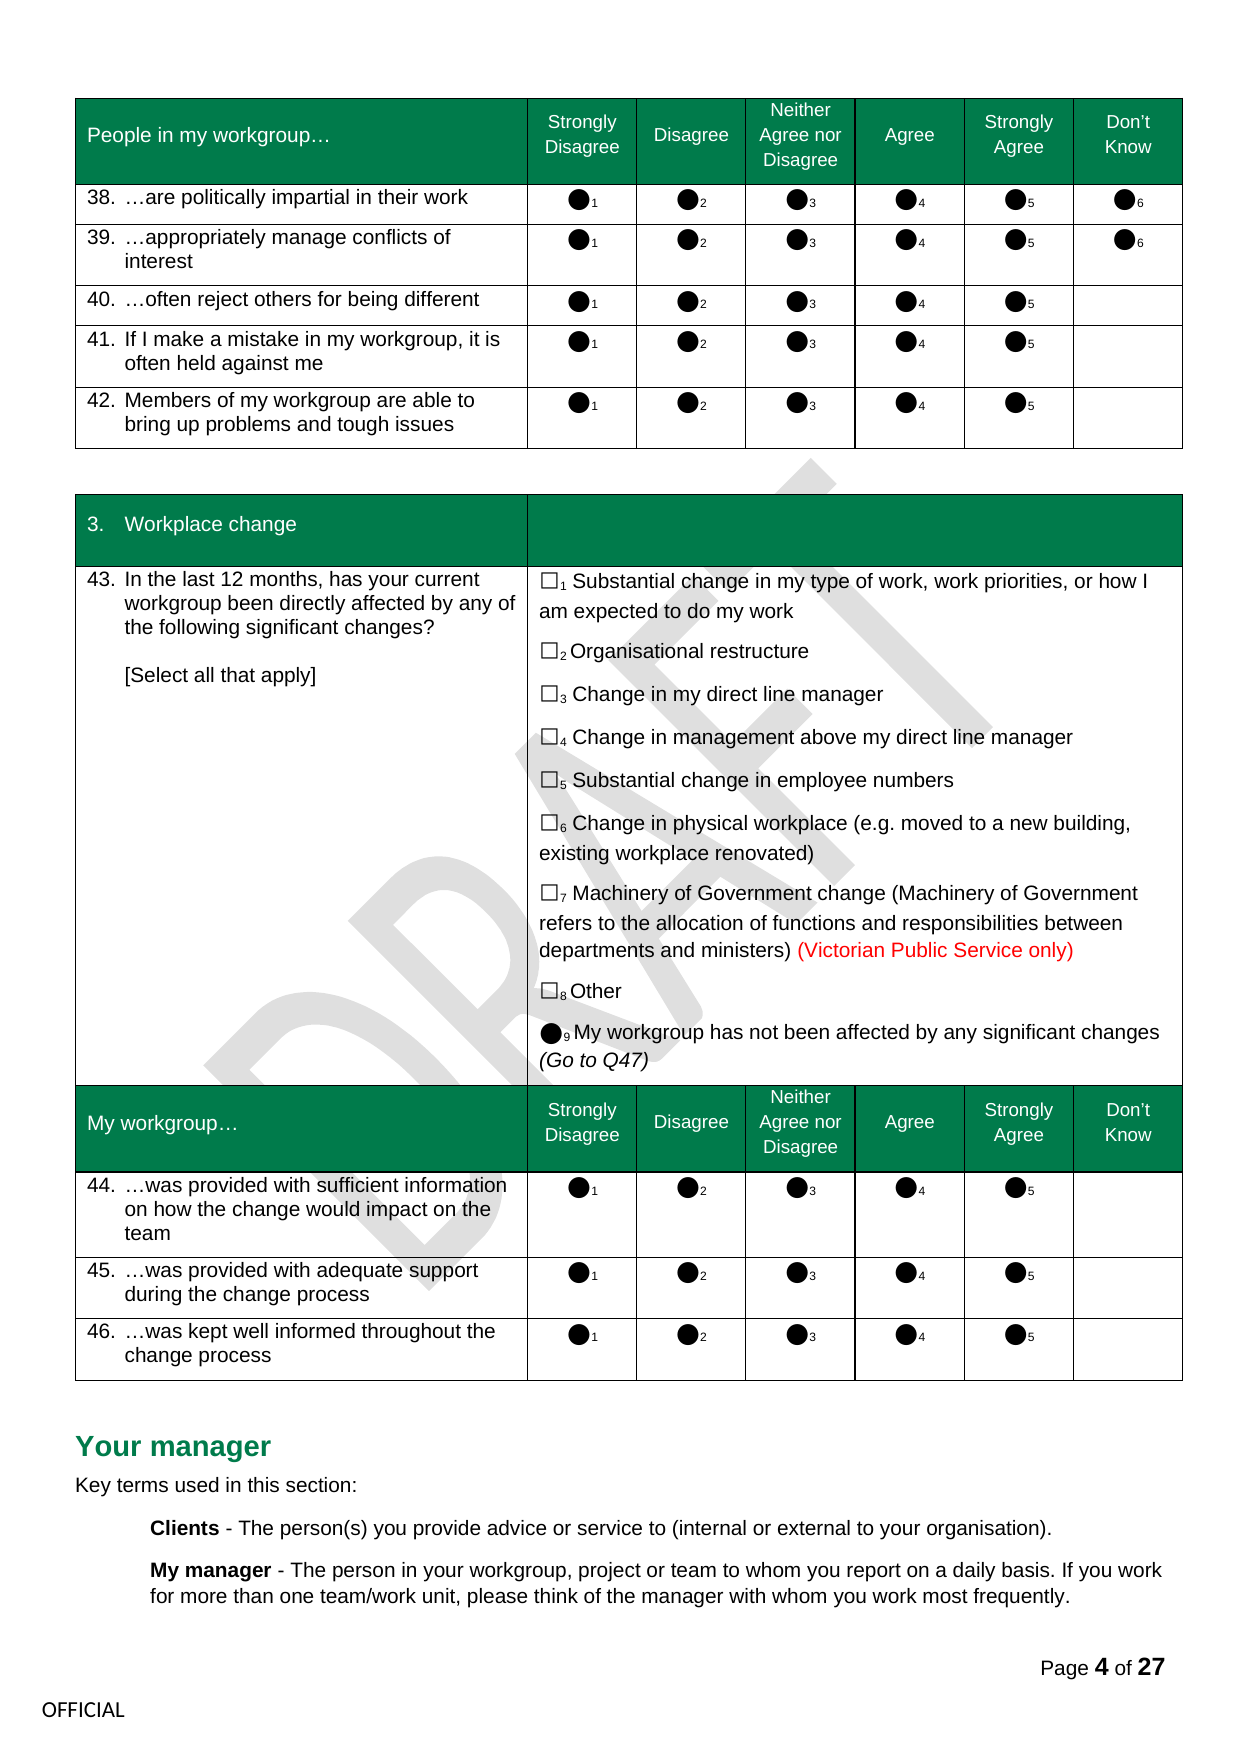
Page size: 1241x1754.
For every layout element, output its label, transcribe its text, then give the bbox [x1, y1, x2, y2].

table_cell ◯1 [528, 1173, 636, 1257]
table_cell My workgroup… [76, 1086, 527, 1171]
table_cell In the last 12 months, has your current workgroup been directly affected by any of the following significant changes? [Select all that apply] [76, 567, 527, 1085]
table_header Agree [856, 99, 964, 184]
table_cell …appropriately manage conflicts of interest [76, 225, 527, 285]
table_cell ◯2 [637, 185, 745, 224]
table_cell [1074, 388, 1182, 448]
table_cell ◯2 [637, 326, 745, 387]
table_cell ◯4 [856, 1258, 964, 1318]
table_cell ◯3 [746, 1258, 854, 1318]
text Clients - The person(s) you provide advice or service to (internal or external to your organisation). [150, 1516, 1165, 1539]
table_cell …was kept well informed throughout the change process [76, 1319, 527, 1380]
table_cell ◯5 [965, 286, 1073, 325]
table_cell Don’t Know [1074, 1086, 1182, 1171]
table_cell ◯3 [746, 326, 854, 387]
table_cell [1074, 1173, 1182, 1257]
table_cell ◯3 [746, 1319, 854, 1380]
table_cell …was provided with adequate support during the change process [76, 1258, 527, 1318]
text Your manager [75, 1429, 1165, 1463]
table_cell ◯1 [528, 1258, 636, 1318]
table_cell ◯2 [637, 225, 745, 285]
table_cell ◯4 [856, 1173, 964, 1257]
table_cell ◯3 [746, 1173, 854, 1257]
table_cell …often reject others for being different [76, 286, 527, 325]
table_cell ◯1 [528, 225, 636, 285]
table_cell …are politically impartial in their work [76, 185, 527, 224]
table_header People in my workgroup… [76, 99, 527, 184]
table_cell Strongly Agree [965, 1086, 1073, 1171]
table_cell ◯4 [856, 388, 964, 448]
table_cell …was provided with sufficient information on how the change would impact on the team [76, 1173, 527, 1257]
table_cell Members of my workgroup are able to bring up problems and tough issues [76, 388, 527, 448]
table_cell ◯5 [965, 326, 1073, 387]
table_cell ◯6 [1074, 225, 1182, 285]
table_cell [1074, 1319, 1182, 1380]
table_cell ◯5 [965, 225, 1073, 285]
table_header [528, 495, 1182, 566]
table_cell ◯2 [637, 1319, 745, 1380]
table_header Neither Agree nor Disagree [746, 99, 854, 184]
table_cell ◯4 [856, 1319, 964, 1380]
text My manager - The person in your workgroup, project or team to whom you report on a daily basis. If you work for more than one team/work unit, please think of the manager with whom you work most frequently. [150, 1558, 1165, 1608]
table_cell Agree [856, 1086, 964, 1171]
table_cell If I make a mistake in my workgroup, it is often held against me [76, 326, 527, 387]
table_cell ◯3 [746, 286, 854, 325]
table_cell Neither Agree nor Disagree [746, 1086, 854, 1171]
table_cell ◯3 [746, 388, 854, 448]
table_cell ◯4 [856, 225, 964, 285]
table_cell ◯4 [856, 326, 964, 387]
table_cell ◯4 [856, 185, 964, 224]
table_header Workplace change [76, 495, 527, 566]
table_cell ◯6 [1074, 185, 1182, 224]
table_cell ◯5 [965, 185, 1073, 224]
table_cell ◯5 [965, 388, 1073, 448]
table_header Strongly Agree [965, 99, 1073, 184]
table_cell ◯1 [528, 1319, 636, 1380]
table_cell ◯5 [965, 1173, 1073, 1257]
table_header Disagree [637, 99, 745, 184]
table_cell ◯2 [637, 1173, 745, 1257]
table_cell ◯3 [746, 185, 854, 224]
table_cell ◯5 [965, 1319, 1073, 1380]
table_cell ◯2 [637, 388, 745, 448]
table_header Don’t Know [1074, 99, 1182, 184]
table_cell ◯2 [637, 286, 745, 325]
table_cell ◯4 [856, 286, 964, 325]
table_cell ◯2 [637, 1258, 745, 1318]
table_cell ◯1 [528, 326, 636, 387]
table_cell [1074, 326, 1182, 387]
table_header Strongly Disagree [528, 99, 636, 184]
table_cell Disagree [637, 1086, 745, 1171]
text Key terms used in this section: [75, 1473, 1165, 1497]
table_cell ◯3 [746, 225, 854, 285]
table_cell ◯1 [528, 388, 636, 448]
table_cell ◯1 [528, 185, 636, 224]
table_cell ◯5 [965, 1258, 1073, 1318]
table_cell [1074, 1258, 1182, 1318]
table_cell ⬜1 Substantial change in my type of work, work priorities, or how I am expected to do my work ⬜2 Organisational restructure ⬜3 Change in my direct line manager ⬜4 Change in management above my direct line manager ⬜5 Substantial change in employee numbers ⬜6 Change in physical workplace (e.g. moved to a new building, existing workplace renovated) ⬜7 Machinery of Government change (Machinery of Government refers to the allocation of functions and responsibilities between departments and ministers) (Victorian Public Service only) ⬜8 Other ◯9 My workgroup has not been affected by any significant changes (Go to Q47) [528, 567, 1182, 1085]
table_cell ◯1 [528, 286, 636, 325]
table_cell [1074, 286, 1182, 325]
table_cell Strongly Disagree [528, 1086, 636, 1171]
